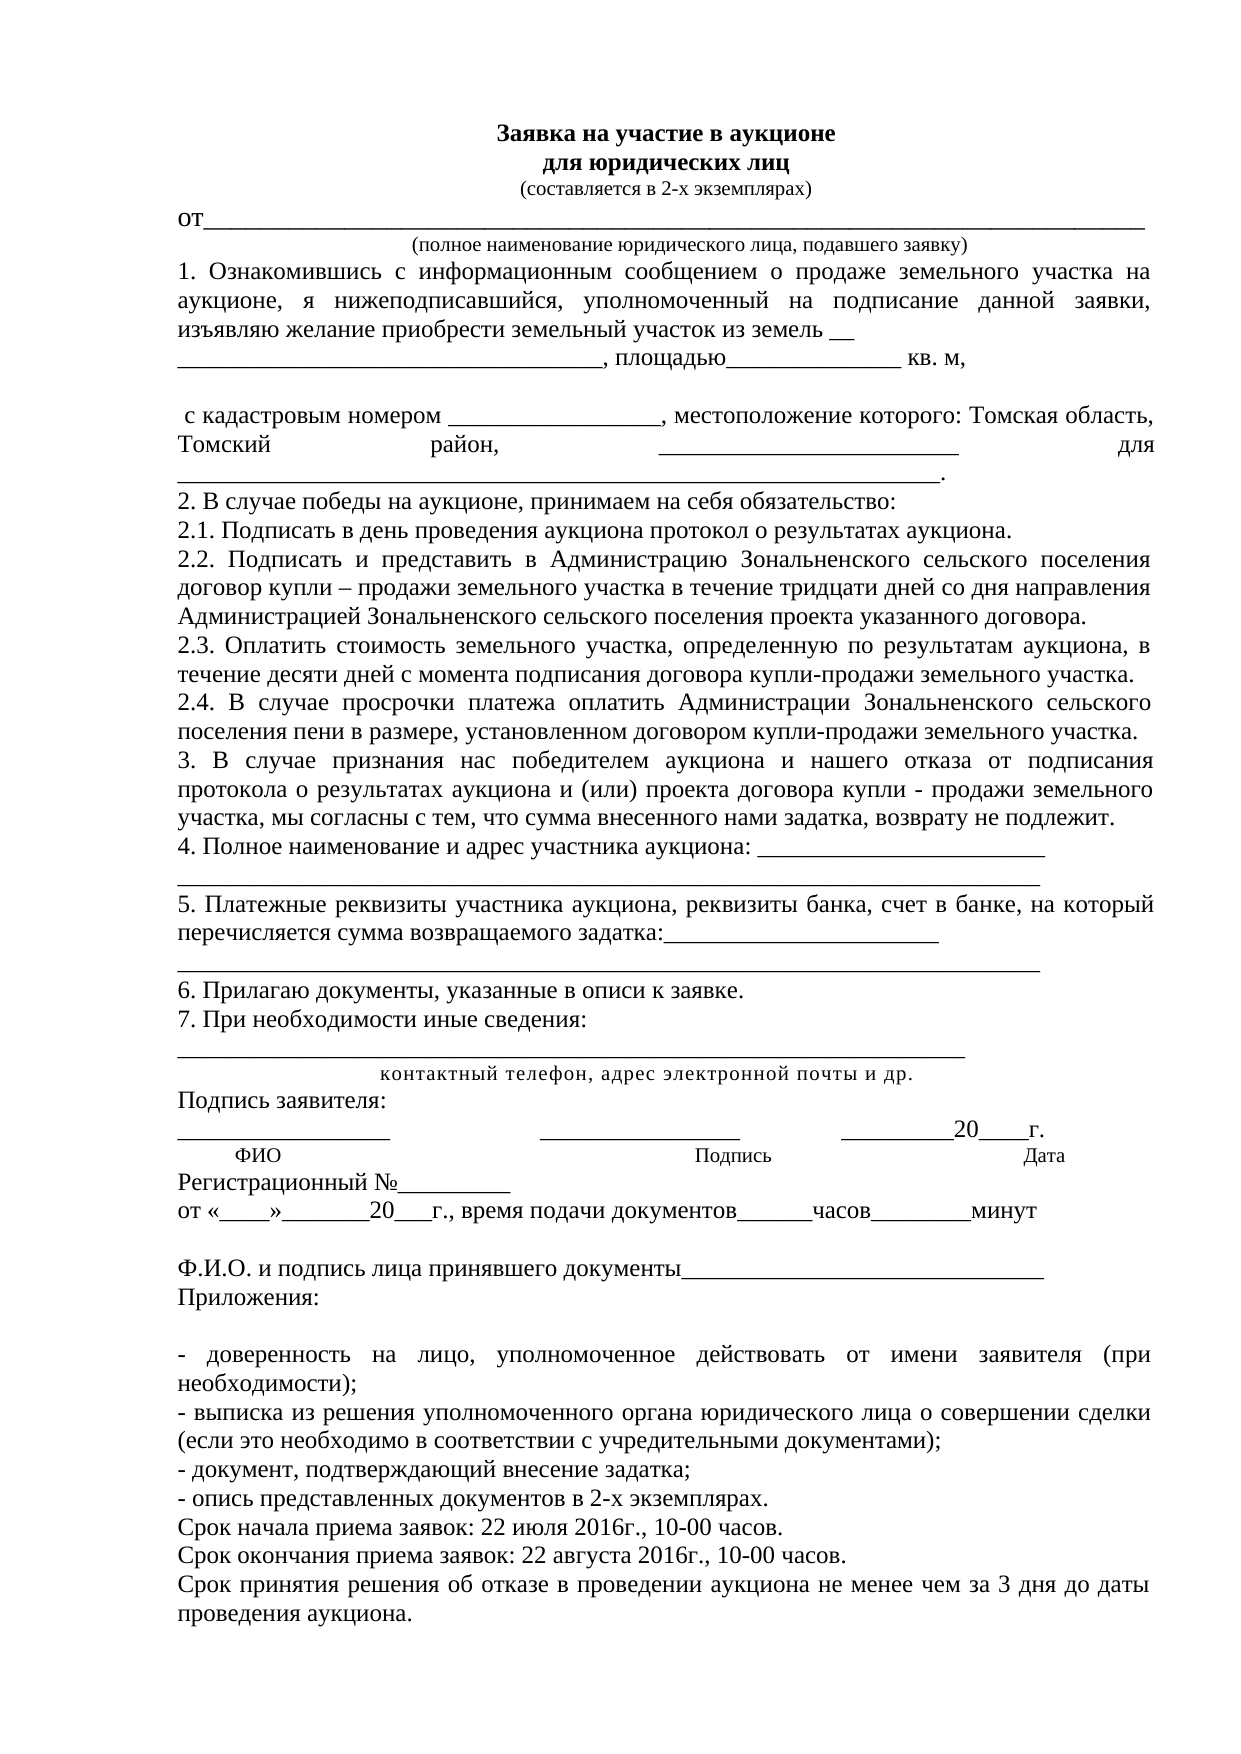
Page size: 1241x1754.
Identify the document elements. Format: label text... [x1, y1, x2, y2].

text 7. При необходимости иные сведения: _______________________________________________________________ [177, 1004, 1152, 1061]
text Срок принятия решения об отказе в проведении аукциона не менее чем за 3 дня до даты проведения аукциона. [177, 1569, 1152, 1627]
text 2.1. Подписать в день проведения аукциона протокол о результатах аукциона. [177, 515, 1152, 544]
text Заявка на участие в аукционе [177, 118, 1155, 147]
text Ф.И.О. и подпись лица принявшего документы_____________________________ [177, 1253, 1152, 1282]
text Срок окончания приема заявок: 22 августа 2016г., 10-00 часов. [177, 1541, 1152, 1569]
text - выписка из решения уполномоченного органа юридического лица о совершении сделки (если это необходимо в соответствии с учредительными документами); [177, 1397, 1152, 1454]
text для юридических лиц [177, 147, 1155, 176]
text от___________________________________________________________________ [177, 200, 1155, 232]
text 4. Полное наименование и адрес участника аукциона: _______________________ [177, 831, 1155, 860]
text Приложения: [177, 1282, 1152, 1311]
text _____________________________________________________________________ [177, 946, 1155, 975]
text - доверенность на лицо, уполномоченное действовать от имени заявителя (при необходимости); [177, 1339, 1152, 1397]
text __________________________________, площадью______________ кв. м, [177, 342, 1155, 371]
text 2. В случае победы на аукционе, принимаем на себя обязательство: [177, 486, 1155, 515]
text _________________ ________________ _________20____г. [177, 1114, 1152, 1143]
text Подпись заявителя: [177, 1085, 1152, 1114]
text 1. Ознакомившись с информационным сообщением о продаже земельного участка на аукционе, я нижеподписавшийся, уполномоченный на подписание данной заявки, изъявляю желание приобрести земельный участок из земель __ [177, 256, 1152, 342]
text Срок начала приема заявок: 22 июля 2016г., 10-00 часов. [177, 1512, 1152, 1541]
text контактный телефон, адрес электронной почты и др. [177, 1061, 1152, 1085]
text 2.2. Подписать и представить в Администрацию Зональненского сельского поселения договор купли – продажи земельного участка в течение тридцати дней со дня направления Администрацией Зональненского сельского поселения проекта указанного договора. [177, 544, 1152, 630]
text Регистрационный №_________ [177, 1167, 1152, 1196]
text 5. Платежные реквизиты участника аукциона, реквизиты банка, счет в банке, на который перечисляется сумма возвращаемого задатка:______________________ [177, 889, 1155, 946]
text 3. В случае признания нас победителем аукциона и нашего отказа от подписания протокола о результатах аукциона и (или) проекта договора купли - продажи земельного участка, мы согласны с тем, что сумма внесенного нами задатка, возврату не подлежит. [177, 745, 1155, 831]
text с кадастровым номером _________________, местоположение которого: Томская область, Томский район, ________________________ для _____________________________________________________________. [177, 400, 1155, 486]
text _____________________________________________________________________ [177, 860, 1155, 889]
text от «____»_______20___г., время подачи документов______часов________минут [177, 1196, 1152, 1224]
text ФИО Подпись Дата [177, 1143, 1155, 1167]
text 2.3. Оплатить стоимость земельного участка, определенную по результатам аукциона, в течение десяти дней с момента подписания договора купли-продажи земельного участка. [177, 630, 1152, 687]
text 2.4. В случае просрочки платежа оплатить Администрации Зональненского сельского поселения пени в размере, установленном договором купли-продажи земельного участка. [177, 687, 1152, 745]
text 6. Прилагаю документы, указанные в описи к заявке. [177, 975, 1155, 1004]
text - опись представленных документов в 2-х экземплярах. [177, 1483, 1152, 1512]
text (составляется в 2-х экземплярах) [177, 176, 1155, 200]
text (полное наименование юридического лица, подавшего заявку) [177, 232, 1155, 256]
text - документ, подтверждающий внесение задатка; [177, 1454, 1152, 1483]
